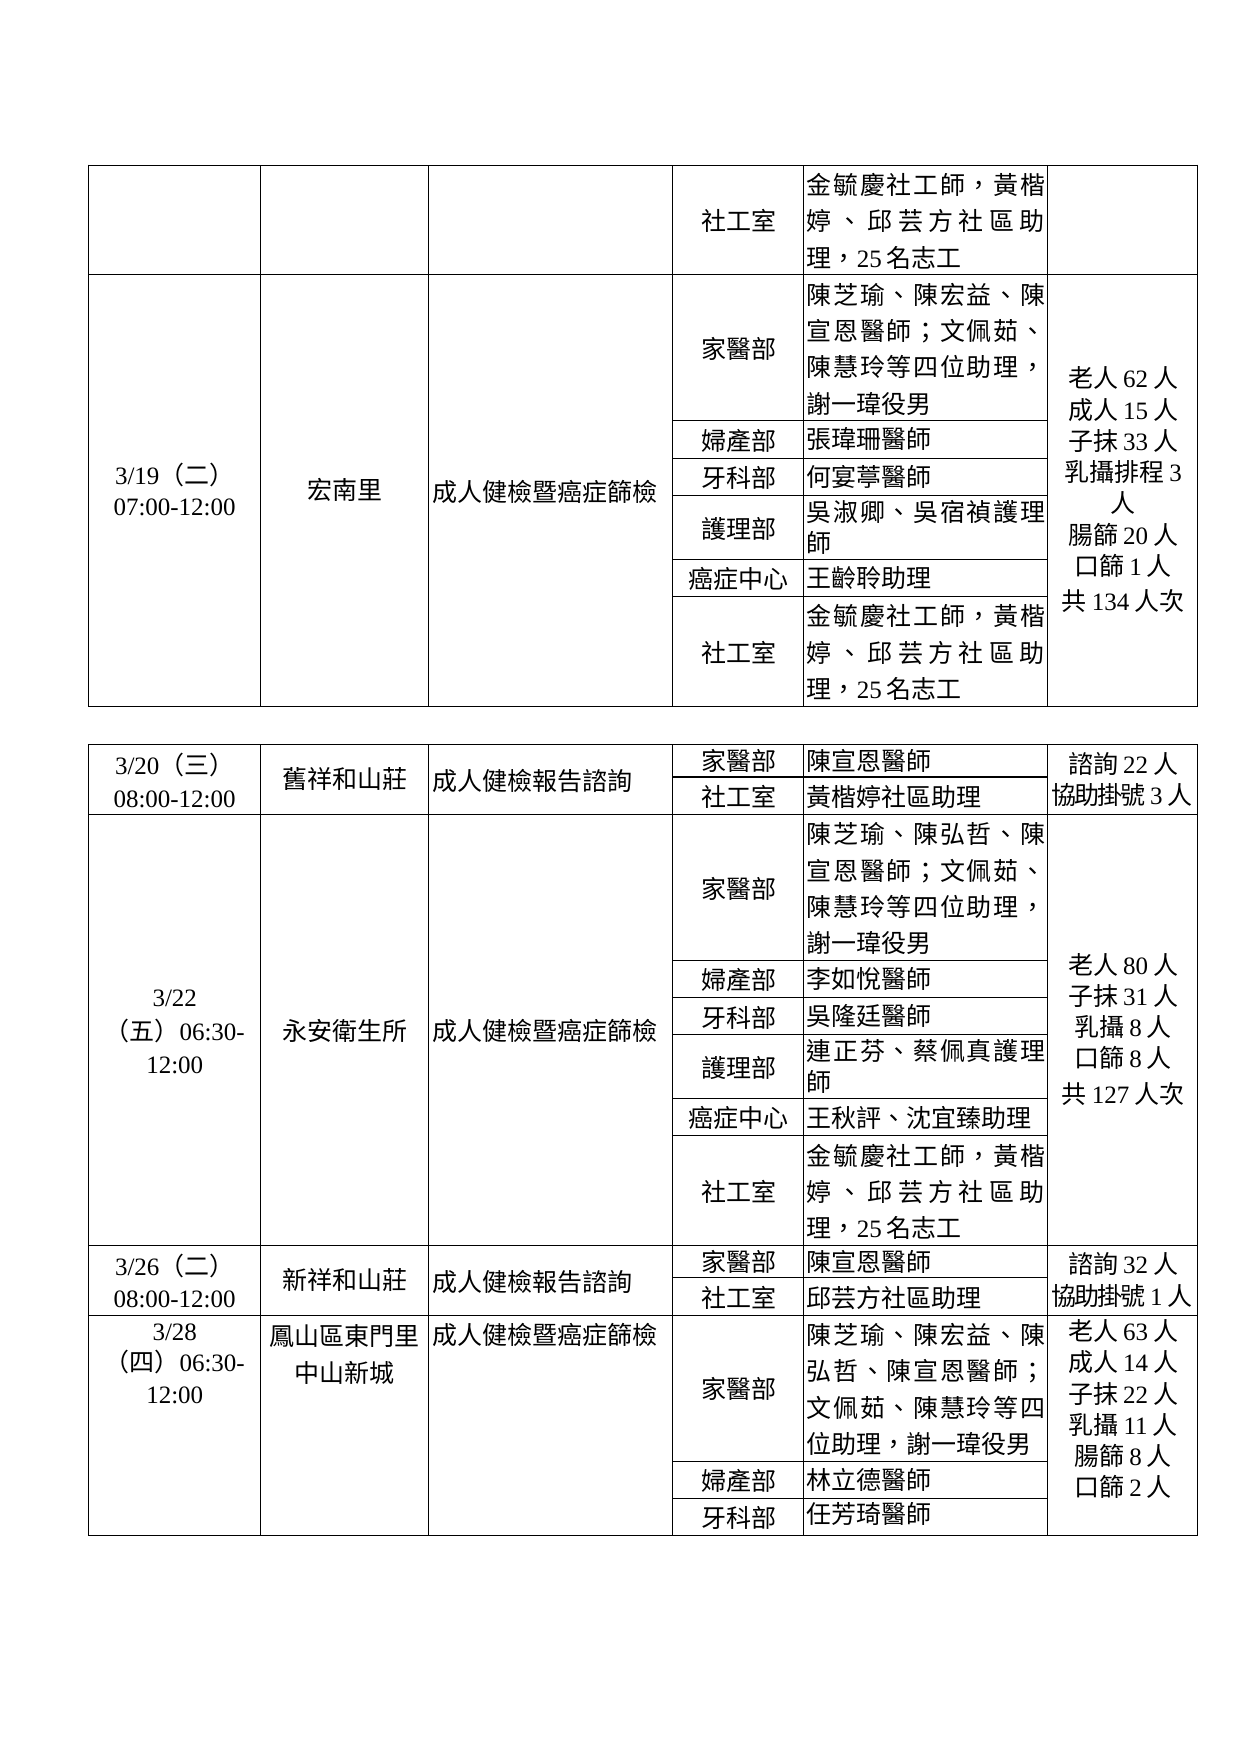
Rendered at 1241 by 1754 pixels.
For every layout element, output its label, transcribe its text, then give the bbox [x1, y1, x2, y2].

table_cell 3/22（五）06:30-12:00 [89, 815, 260, 1245]
table_cell 護理部 [673, 496, 803, 558]
table_cell 宏南里 [261, 275, 428, 706]
table_cell 醫師 [804, 421, 1047, 458]
table_cell 家醫部 [673, 1316, 803, 1461]
table_cell 牙科部 [673, 459, 803, 495]
table_cell 醫師 [804, 1246, 1047, 1277]
table_cell 社工室 [673, 597, 803, 706]
table_cell 吳淑卿、吳宿禎護理師 [804, 496, 1047, 558]
table_header 家醫部 [673, 745, 803, 776]
table_cell 永安衛生所 [261, 815, 428, 1245]
table_header 諮詢22人 協助掛號3人 [1048, 745, 1197, 814]
table_cell 陳芝瑜、陳宏益、陳弘哲、醫師；文佩茹、陳慧玲等四位助理，謝一瑋役男 [804, 1316, 1047, 1461]
table_header 3/20（三） 08:00-12:00 [89, 745, 260, 814]
table_cell 王齡聆助理 [804, 560, 1047, 596]
table_cell 婦產部 [673, 1462, 803, 1498]
table_cell 3/28（四）06:30-12:00 [89, 1316, 260, 1535]
table_cell 成人健檢暨癌症篩檢 [429, 1316, 672, 1535]
table_header 成人健檢報告諮詢 [429, 745, 672, 814]
table_cell 家醫部 [673, 1246, 803, 1277]
table_cell 金毓慶社工師，黃楷婷、邱芸方社區助理，25名志工 [804, 597, 1047, 706]
table_cell 婦產部 [673, 961, 803, 997]
table_cell 黃楷婷社區助理 [804, 778, 1047, 814]
table_cell 金毓慶社工師，黃楷婷、邱芸方社區助理，25名志工 [804, 1136, 1047, 1245]
table_cell 醫師 [804, 1462, 1047, 1498]
table_cell 癌症中心 [673, 1099, 803, 1135]
table_cell 婦產部 [673, 421, 803, 458]
table_cell 醫師 [804, 961, 1047, 997]
table_cell 醫師 [804, 459, 1047, 495]
table_cell 老人80人 子抹31人 乳攝8人 口篩8人 共127人次 [1048, 815, 1197, 1245]
table_cell 家醫部 [673, 275, 803, 420]
table_cell 成人健檢報告諮詢 [429, 1246, 672, 1314]
table_cell 社工室 [673, 1136, 803, 1245]
table_cell 陳芝瑜、陳弘哲、醫師；文佩茹、陳慧玲等四位助理，謝一瑋役男 [804, 815, 1047, 960]
table_cell 老人63人 成人14人 子抹22人 乳攝11人 腸篩8人 口篩2人 共120人次 [1048, 1316, 1197, 1535]
table_cell 3/26（二） 08:00-12:00 [89, 1246, 260, 1314]
table_cell 金毓慶社工師，黃楷婷、邱芸方社區助理，25名志工 [804, 166, 1047, 274]
table_cell 社工室 [673, 166, 803, 274]
table_cell 社工室 [673, 778, 803, 814]
table_cell 社工室 [673, 1278, 803, 1314]
table_cell 牙科部 [673, 998, 803, 1034]
table_cell 醫師 [804, 1499, 1047, 1535]
table_cell 鳳山區東門里中山新城 [261, 1316, 428, 1535]
table_cell 陳芝瑜、陳宏益、醫師；文佩茹、陳慧玲等四位助理，謝一瑋役男 [804, 275, 1047, 420]
table_cell 成人健檢暨癌症篩檢 [429, 815, 672, 1245]
table_cell 新祥和山莊 [261, 1246, 428, 1314]
table_cell 王秋評、沈宜臻助理 [804, 1099, 1047, 1135]
table_cell 吳醫師 [804, 998, 1047, 1034]
table_cell 諮詢32人 協助掛號1人 [1048, 1246, 1197, 1314]
table_cell 癌症中心 [673, 560, 803, 596]
table_cell 家醫部 [673, 815, 803, 960]
table_header 醫師 [804, 745, 1047, 776]
table_cell 牙科部 [673, 1499, 803, 1535]
table_cell 邱芸方社區助理 [804, 1278, 1047, 1314]
table_cell 連正芬、蔡佩真護理師 [804, 1035, 1047, 1098]
table_header 舊祥和山莊 [261, 745, 428, 814]
table_cell 成人健檢暨癌症篩檢 [429, 275, 672, 706]
table_cell 老人62人 成人15人 子抹33人 乳攝排程3人 腸篩20人 口篩1人 共134人次 [1048, 275, 1197, 706]
table_cell 護理部 [673, 1035, 803, 1098]
table_cell 3/19（二） 07:00-12:00 [89, 275, 260, 706]
